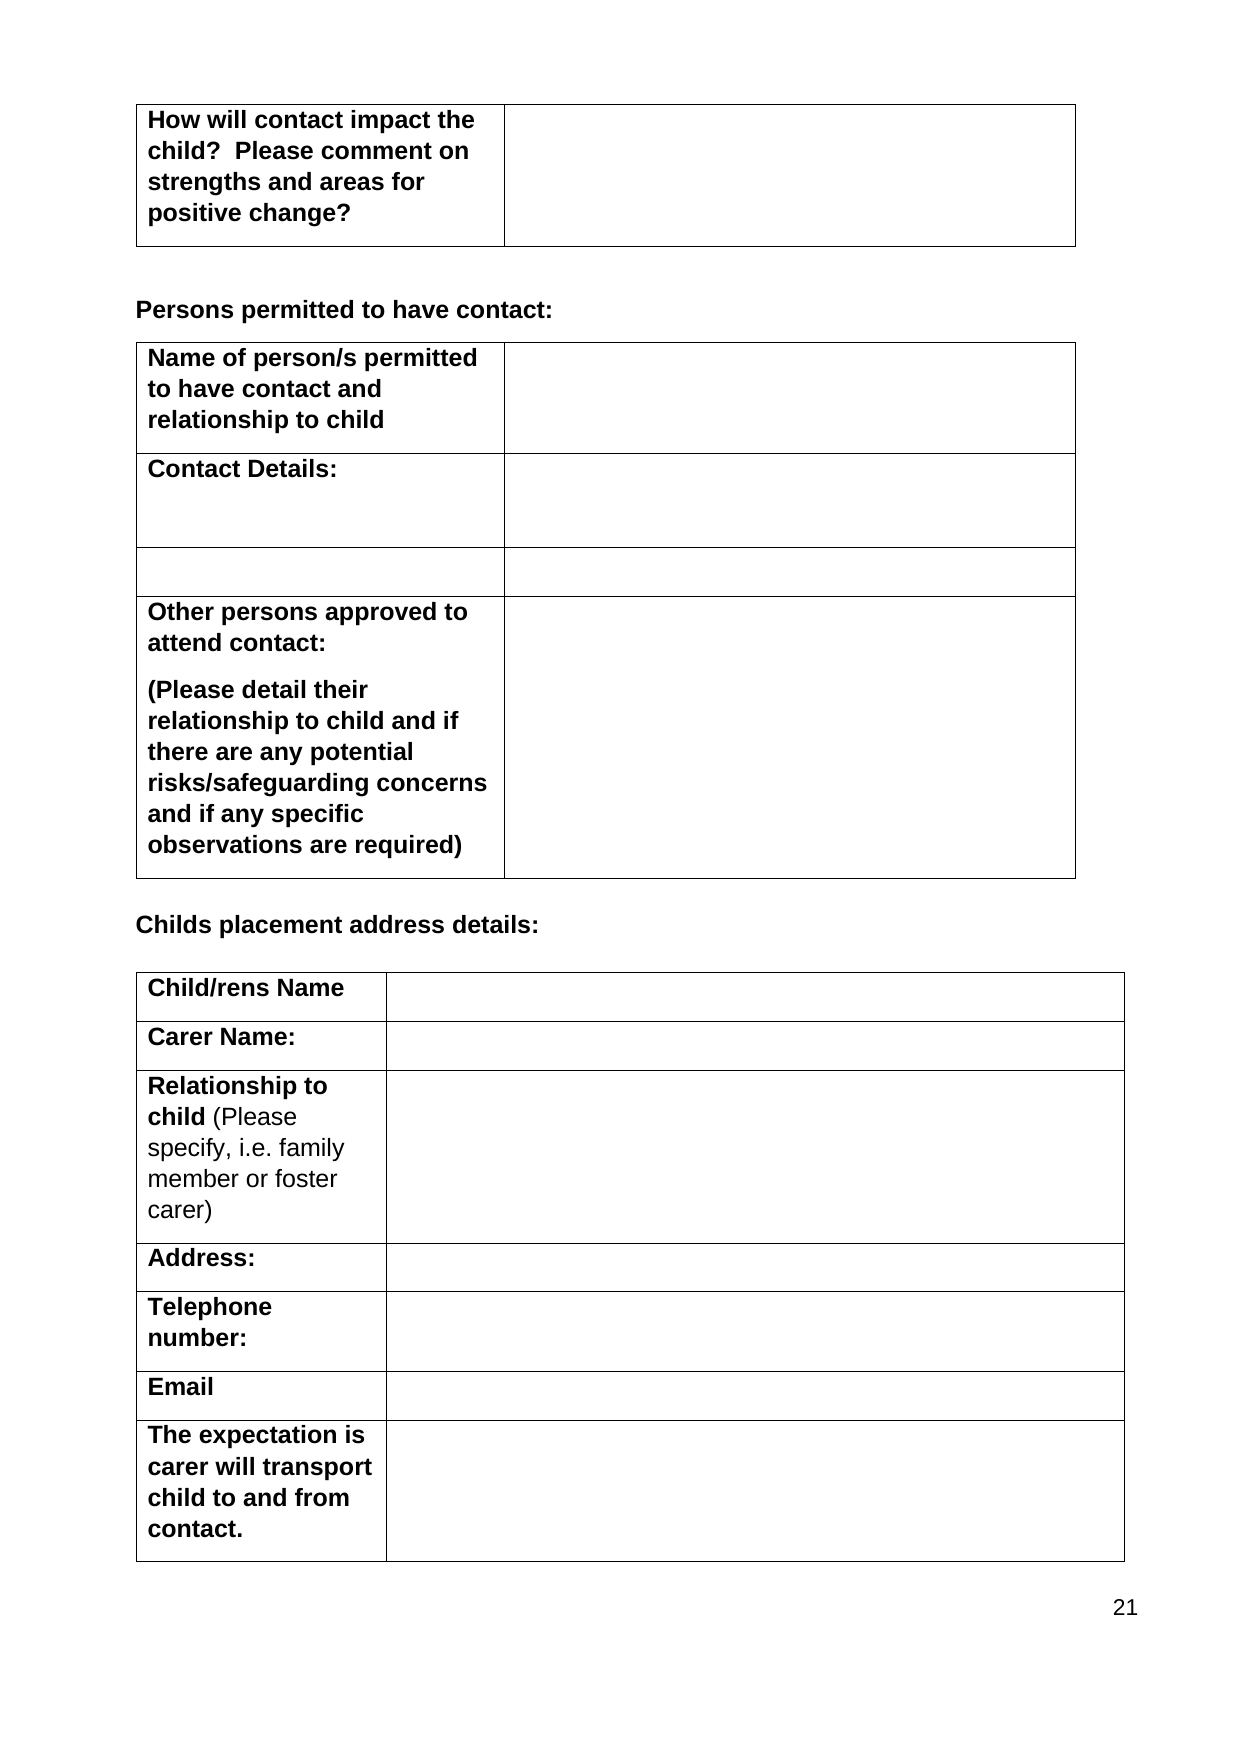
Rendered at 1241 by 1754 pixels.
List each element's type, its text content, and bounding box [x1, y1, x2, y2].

table_cell [387, 1071, 1124, 1242]
table_cell [505, 597, 1075, 878]
text Childs placement address details: [135, 910, 1138, 939]
table_cell [387, 1022, 1124, 1070]
table_cell [387, 1372, 1124, 1419]
table_cell [505, 105, 1075, 246]
table_cell [387, 1421, 1124, 1561]
table_header [505, 343, 1075, 453]
table_cell Contact Details: [137, 454, 504, 547]
table_header Child/rens Name [137, 973, 386, 1021]
table_cell [137, 548, 504, 596]
table_cell [505, 454, 1075, 547]
text Persons permitted to have contact: [135, 294, 1138, 323]
table_header Name of person/s permitted to have contact and relationship to child [137, 343, 504, 453]
table_cell [387, 1292, 1124, 1371]
table_cell Relationship to child (Please specify, i.e. family member or foster carer) [137, 1071, 386, 1242]
table_cell [387, 1244, 1124, 1291]
table_cell Address: [137, 1244, 386, 1291]
table_cell Other persons approved to attend contact: (Please detail their relationship to child and if there are any potential risks/safeguarding concerns and if any specific observations are required) [137, 597, 504, 878]
table_cell [505, 548, 1075, 596]
table_cell Carer Name: [137, 1022, 386, 1070]
table_cell Telephone number: [137, 1292, 386, 1371]
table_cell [137, 1421, 386, 1561]
table_cell Email [137, 1372, 386, 1419]
table_cell How will contact impact the child? Please comment on strengths and areas for positive change? [137, 105, 504, 246]
table_header [387, 973, 1124, 1021]
